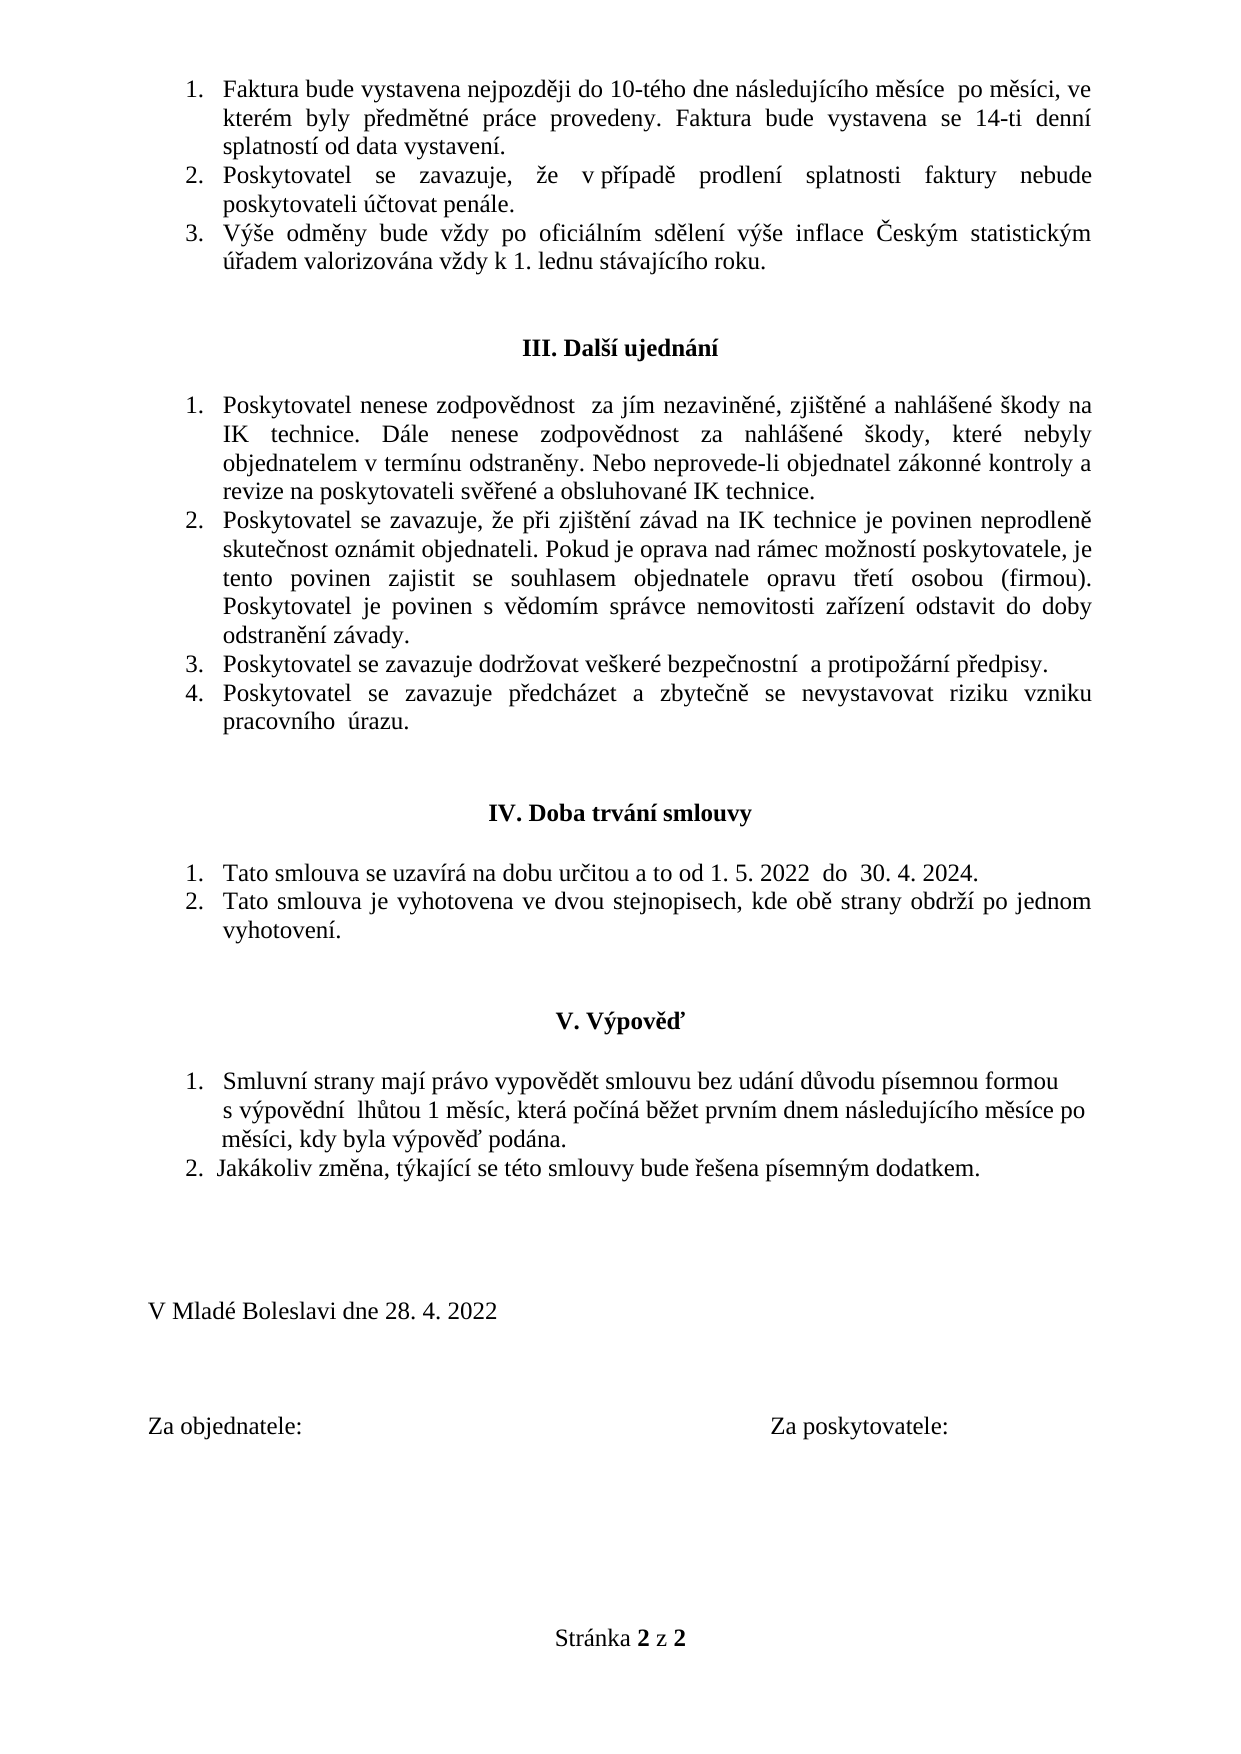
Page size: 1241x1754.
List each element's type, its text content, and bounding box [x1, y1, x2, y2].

list Tato smlouva se uzavírá na dobu určitou a to od 1. 5. 2022 do 30. 4. 2024. [185, 858, 1093, 886]
list Poskytovatel se zavazuje dodržovat veškeré bezpečnostní a protipožární předpisy. [185, 649, 1093, 678]
text III. Další ujednání [148, 333, 1093, 361]
text V. Výpověď [148, 1006, 1093, 1035]
list Tato smlouva je vyhotovena ve dvou stejnopisech, kde obě strany obdrží po jednom vyhotovení. [185, 886, 1093, 944]
list Poskytovatel se zavazuje, že v případě prodlení splatnosti faktury nebude poskytovateli účtovat penále. [185, 160, 1093, 218]
text V Mladé Boleslavi dne 28. 4. 2022 [148, 1296, 1093, 1325]
text Za objednatele: Za poskytovatele: [148, 1411, 1093, 1440]
text s výpovědní lhůtou 1 měsíc, která počíná běžet prvním dnem následujícího měsíce po měsíci, kdy byla výpověď podána. [185, 1095, 1093, 1153]
text 2. Jakákoliv změna, týkající se této smlouvy bude řešena písemným dodatkem. [185, 1153, 1093, 1181]
text IV. Doba trvání smlouvy [148, 798, 1093, 826]
list Poskytovatel se zavazuje předcházet a zbytečně se nevystavovat riziku vzniku pracovního úrazu. [185, 678, 1093, 735]
list Faktura bude vystavena nejpozději do 10-tého dne následujícího měsíce po měsíci, ve kterém byly předmětné práce provedeny. Faktura bude vystavena se 14-ti denní splatností od data vystavení. [185, 74, 1093, 160]
list Výše odměny bude vždy po oficiálním sdělení výše inflace Českým statistickým úřadem valorizována vždy k 1. lednu stávajícího roku. [185, 218, 1093, 275]
list Poskytovatel nenese zodpovědnost za jím nezaviněné, zjištěné a nahlášené škody na IK technice. Dále nenese zodpovědnost za nahlášené škody, které nebyly objednatelem v termínu odstraněny. Nebo neprovede-li objednatel zákonné kontroly a revize na poskytovateli svěřené a obsluhované IK technice. [185, 390, 1093, 505]
text 1. Smluvní strany mají právo vypovědět smlouvu bez udání důvodu písemnou formou [185, 1066, 1093, 1095]
list Poskytovatel se zavazuje, že při zjištění závad na IK technice je povinen neprodleně skutečnost oznámit objednateli. Pokud je oprava nad rámec možností poskytovatele, je tento povinen zajistit se souhlasem objednatele opravu třetí osobou (firmou). Poskytovatel je povinen s vědomím správce nemovitosti zařízení odstavit do doby odstranění závady. [185, 505, 1093, 649]
